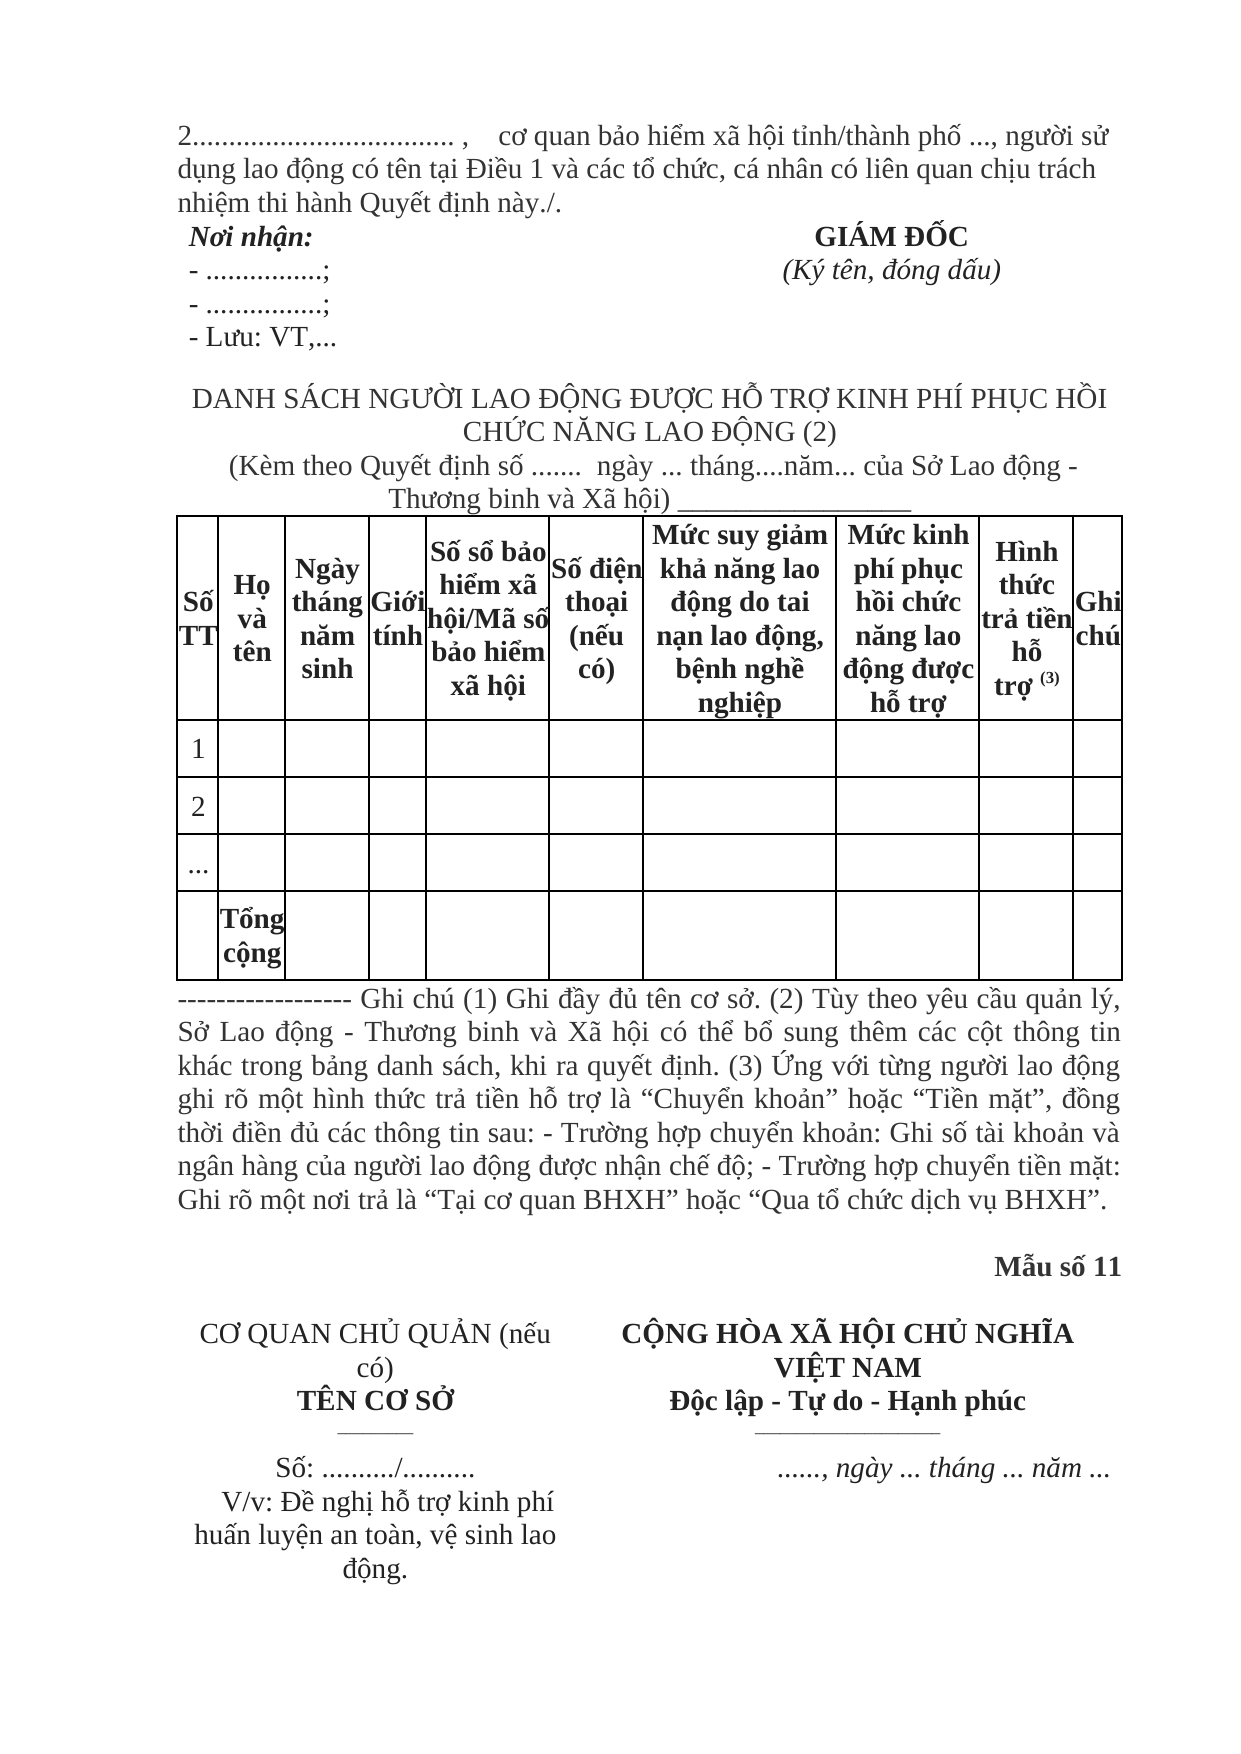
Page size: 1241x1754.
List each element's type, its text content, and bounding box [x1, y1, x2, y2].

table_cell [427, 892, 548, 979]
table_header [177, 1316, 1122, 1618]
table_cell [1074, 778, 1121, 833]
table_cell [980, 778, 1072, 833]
text DANH SÁCH NGƯỜI LAO ĐỘNG ĐƯỢC HỖ TRỢ KINH PHÍ PHỤC HỒI CHỨC NĂNG LAO ĐỘNG (2) [177, 381, 1122, 448]
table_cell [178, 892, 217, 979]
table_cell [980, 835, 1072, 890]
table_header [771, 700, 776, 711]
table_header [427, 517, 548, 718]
text ------------------ Ghi chú (1) Ghi đầy đủ tên cơ sở. (2) Tùy theo yêu cầu quản lý, Sở Lao động - Thương binh và Xã hội có thể bổ sung thêm các cột thông tin khác trong bảng danh sách, khi ra quyết định. (3) Ứng với từng người lao động ghi rõ một hình thức trả tiền hỗ trợ là “Chuyển khoản” hoặc “Tiền mặt”, đồng thời điền đủ các thông tin sau: - Trường hợp chuyển khoản: Ghi số tài khoản và ngân hàng của người lao động được nhận chế độ; - Trường hợp chuyển tiền mặt: Ghi rõ một nơi trả là “Tại cơ quan BHXH” hoặc “Qua tổ chức dịch vụ BHXH”. [177, 981, 1122, 1216]
text (Kèm theo Quyết định số ....... ngày ... tháng....năm... của Sở Lao động - Thương binh và Xã hội) ________________ [177, 448, 1122, 515]
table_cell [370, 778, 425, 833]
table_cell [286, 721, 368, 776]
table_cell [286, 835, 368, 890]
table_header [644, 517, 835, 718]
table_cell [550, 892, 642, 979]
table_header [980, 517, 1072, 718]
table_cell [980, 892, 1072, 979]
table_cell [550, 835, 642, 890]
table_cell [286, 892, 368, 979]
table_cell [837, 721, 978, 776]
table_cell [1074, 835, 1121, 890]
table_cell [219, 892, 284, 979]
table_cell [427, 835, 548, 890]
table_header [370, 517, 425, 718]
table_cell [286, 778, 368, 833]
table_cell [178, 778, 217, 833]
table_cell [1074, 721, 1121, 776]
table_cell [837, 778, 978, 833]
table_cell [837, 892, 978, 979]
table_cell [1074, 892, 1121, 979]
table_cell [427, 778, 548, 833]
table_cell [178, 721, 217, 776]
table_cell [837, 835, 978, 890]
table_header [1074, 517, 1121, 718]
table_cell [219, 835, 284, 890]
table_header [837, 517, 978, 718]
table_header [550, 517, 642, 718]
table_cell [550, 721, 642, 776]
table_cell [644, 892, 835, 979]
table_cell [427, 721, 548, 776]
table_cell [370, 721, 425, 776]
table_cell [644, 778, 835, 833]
text Mẫu số 11 [177, 1249, 1122, 1283]
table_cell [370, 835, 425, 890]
text 2.................................... , cơ quan bảo hiểm xã hội tỉnh/thành phố ..., người sử dụng lao động có tên tại Điều 1 và các tổ chức, cá nhân có liên quan chịu trách nhiệm thi hành Quyết định này./. [177, 118, 1122, 219]
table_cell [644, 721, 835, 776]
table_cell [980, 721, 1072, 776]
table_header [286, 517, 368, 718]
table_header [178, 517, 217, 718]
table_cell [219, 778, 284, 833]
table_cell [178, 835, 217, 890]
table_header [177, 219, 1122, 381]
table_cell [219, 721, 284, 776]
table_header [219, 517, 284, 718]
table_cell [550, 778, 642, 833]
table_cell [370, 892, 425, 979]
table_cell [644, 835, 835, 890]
